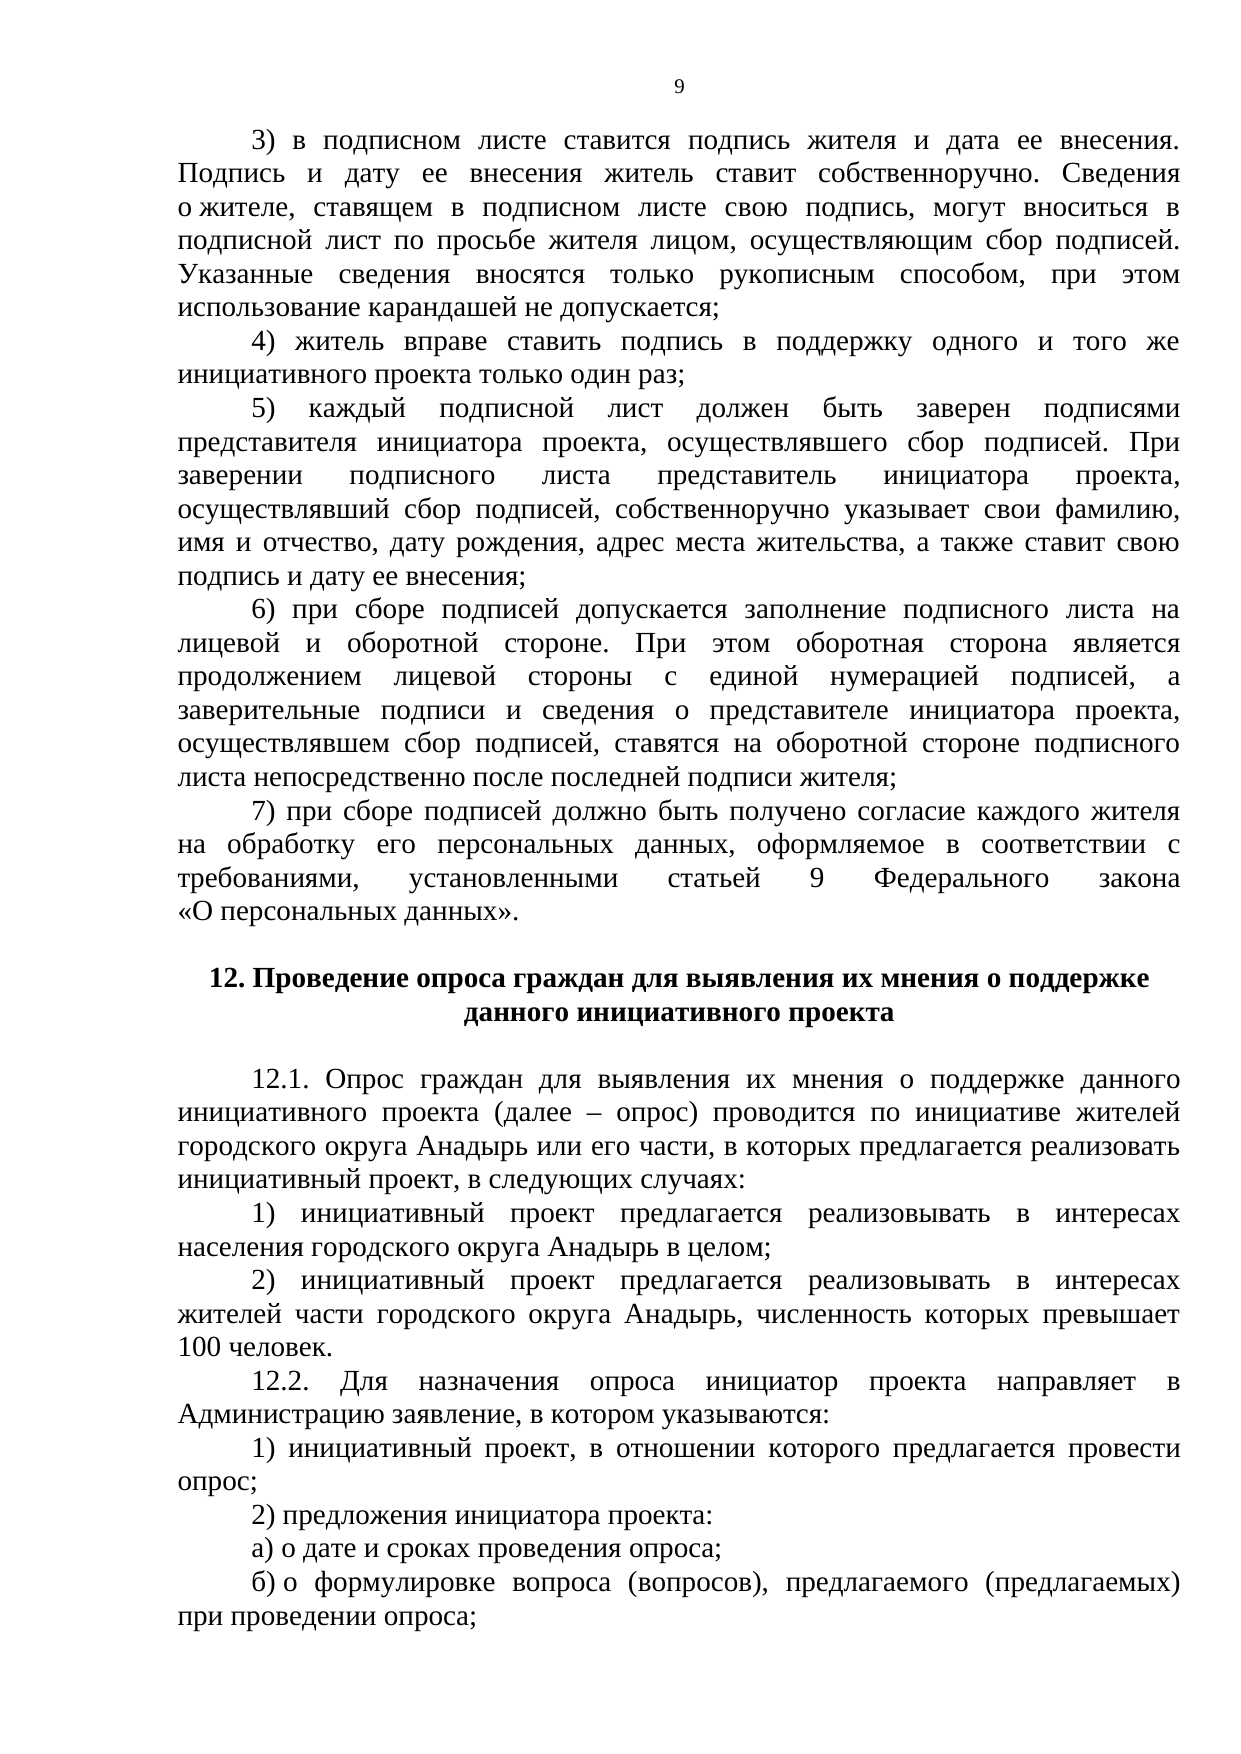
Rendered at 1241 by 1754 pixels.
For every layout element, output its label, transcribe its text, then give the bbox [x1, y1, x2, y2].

text 12.1. Опрос граждан для выявления их мнения о поддержке данного инициативного проекта (далее – опрос) проводится по инициативе жителей городского округа Анадырь или его части, в которых предлагается реализовать инициативный проект, в следующих случаях: [177, 1061, 1181, 1195]
text а) о дате и сроках проведения опроса; [177, 1531, 1181, 1564]
text 1) инициативный проект предлагается реализовывать в интересах населения городского округа Анадырь в целом; [177, 1195, 1181, 1262]
text 5) каждый подписной лист должен быть заверен подписями представителя инициатора проекта, осуществлявшего сбор подписей. При заверении подписного листа представитель инициатора проекта, осуществлявший сбор подписей, собственноручно указывает свои фамилию, имя и отчество, дату рождения, адрес места жительства, а также ставит свою подпись и дату ее внесения; [177, 390, 1181, 591]
text 2) предложения инициатора проекта: [177, 1497, 1181, 1531]
text 12. Проведение опроса граждан для выявления их мнения о поддержке данного инициативного проекта [177, 960, 1181, 1027]
text 2) инициативный проект предлагается реализовывать в интересах жителей части городского округа Анадырь, численность которых превышает 100 человек. [177, 1262, 1181, 1363]
text 7) при сборе подписей должно быть получено согласие каждого жителя на обработку его персональных данных, оформляемое в соответствии с требованиями, установленными статьей 9 Федерального закона «О персональных данных». [177, 793, 1181, 927]
text 3) в подписном листе ставится подпись жителя и дата ее внесения. Подпись и дату ее внесения житель ставит собственноручно. Сведения о жителе, ставящем в подписном листе свою подпись, могут вноситься в подписной лист по просьбе жителя лицом, осуществляющим сбор подписей. Указанные сведения вносятся только рукописным способом, при этом использование карандашей не допускается; [177, 122, 1181, 323]
text 1) инициативный проект, в отношении которого предлагается провести опрос; [177, 1430, 1181, 1497]
text б) о формулировке вопроса (вопросов), предлагаемого (предлагаемых) при проведении опроса; [177, 1564, 1181, 1631]
text 6) при сборе подписей допускается заполнение подписного листа на лицевой и оборотной стороне. При этом оборотная сторона является продолжением лицевой стороны с единой нумерацией подписей, а заверительные подписи и сведения о представителе инициатора проекта, осуществлявшем сбор подписей, ставятся на оборотной стороне подписного листа непосредственно после последней подписи жителя; [177, 591, 1181, 793]
text 4) житель вправе ставить подпись в поддержку одного и того же инициативного проекта только один раз; [177, 323, 1181, 390]
text 12.2. Для назначения опроса инициатор проекта направляет в Администрацию заявление, в котором указываются: [177, 1363, 1181, 1430]
